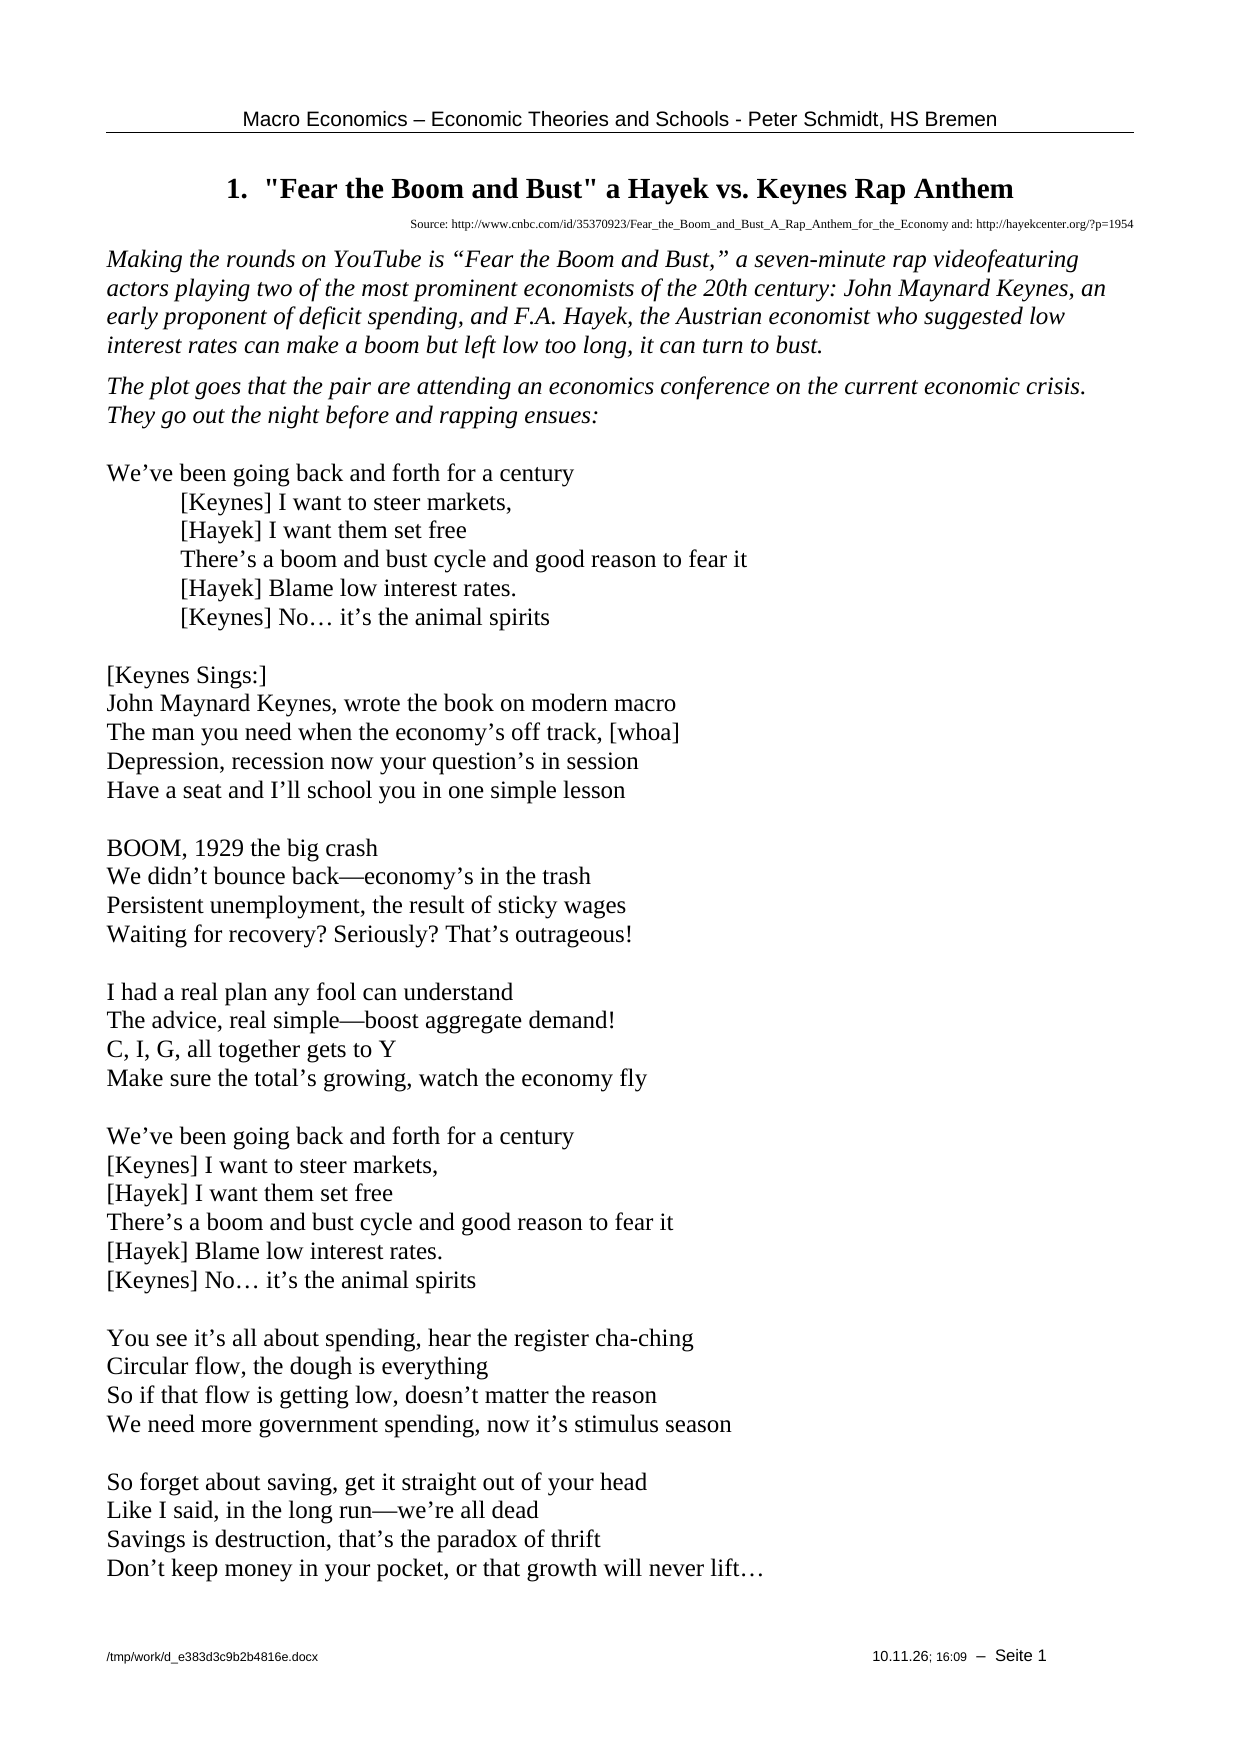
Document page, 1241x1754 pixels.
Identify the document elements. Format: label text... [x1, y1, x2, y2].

text The plot goes that the pair are attending an economics conference on the current economic crisis. They go out the night before and rapping ensues: [106, 371, 1134, 429]
text Source: http://www.cnbc.com/id/35370923/Fear_the_Boom_and_Bust_A_Rap_Anthem_for_the_Economy and: http://hayekcenter.org/?p=1954 [106, 217, 1134, 231]
text So forget about saving, get it straight out of your head Like I said, in the long run—we’re all dead Savings is destruction, that’s the paradox of thrift Don’t keep money in your pocket, or that growth will never lift… [106, 1467, 1134, 1582]
subtitle "Fear the Boom and Bust" a Hayek vs. Keynes Rap Anthem [106, 171, 1134, 204]
text [Keynes Sings:] John Maynard Keynes, wrote the book on modern macro The man you need when the economy’s off track, [whoa] Depression, recession now your question’s in session Have a seat and I’ll school you in one simple lesson [106, 660, 1134, 803]
text We’ve been going back and forth for a century [Keynes] I want to steer markets, [Hayek] I want them set free There’s a boom and bust cycle and good reason to fear it [Hayek] Blame low interest rates. [Keynes] No… it’s the animal spirits [106, 458, 1134, 631]
text We’ve been going back and forth for a century [Keynes] I want to steer markets, [Hayek] I want them set free There’s a boom and bust cycle and good reason to fear it [Hayek] Blame low interest rates. [Keynes] No… it’s the animal spirits [106, 1121, 1134, 1293]
text You see it’s all about spending, hear the register cha-ching Circular flow, the dough is everything So if that flow is getting low, doesn’t matter the reason We need more government spending, now it’s stimulus season [106, 1323, 1134, 1438]
text Making the rounds on YouTube is “Fear the Boom and Bust,” a seven-minute rap videofeaturing actors playing two of the most prominent economists of the 20th century: John Maynard Keynes, an early proponent of deficit spending, and F.A. Hayek, the Austrian economist who suggested low interest rates can make a boom but left low too long, it can turn to bust. [106, 244, 1134, 359]
text BOOM, 1929 the big crash We didn’t bounce back—economy’s in the trash Persistent unemployment, the result of sticky wages Waiting for recovery? Seriously? That’s outrageous! [106, 833, 1134, 948]
text I had a real plan any fool can understand The advice, real simple—boost aggregate demand! C, I, G, all together gets to Y Make sure the total’s growing, watch the economy fly [106, 977, 1134, 1092]
